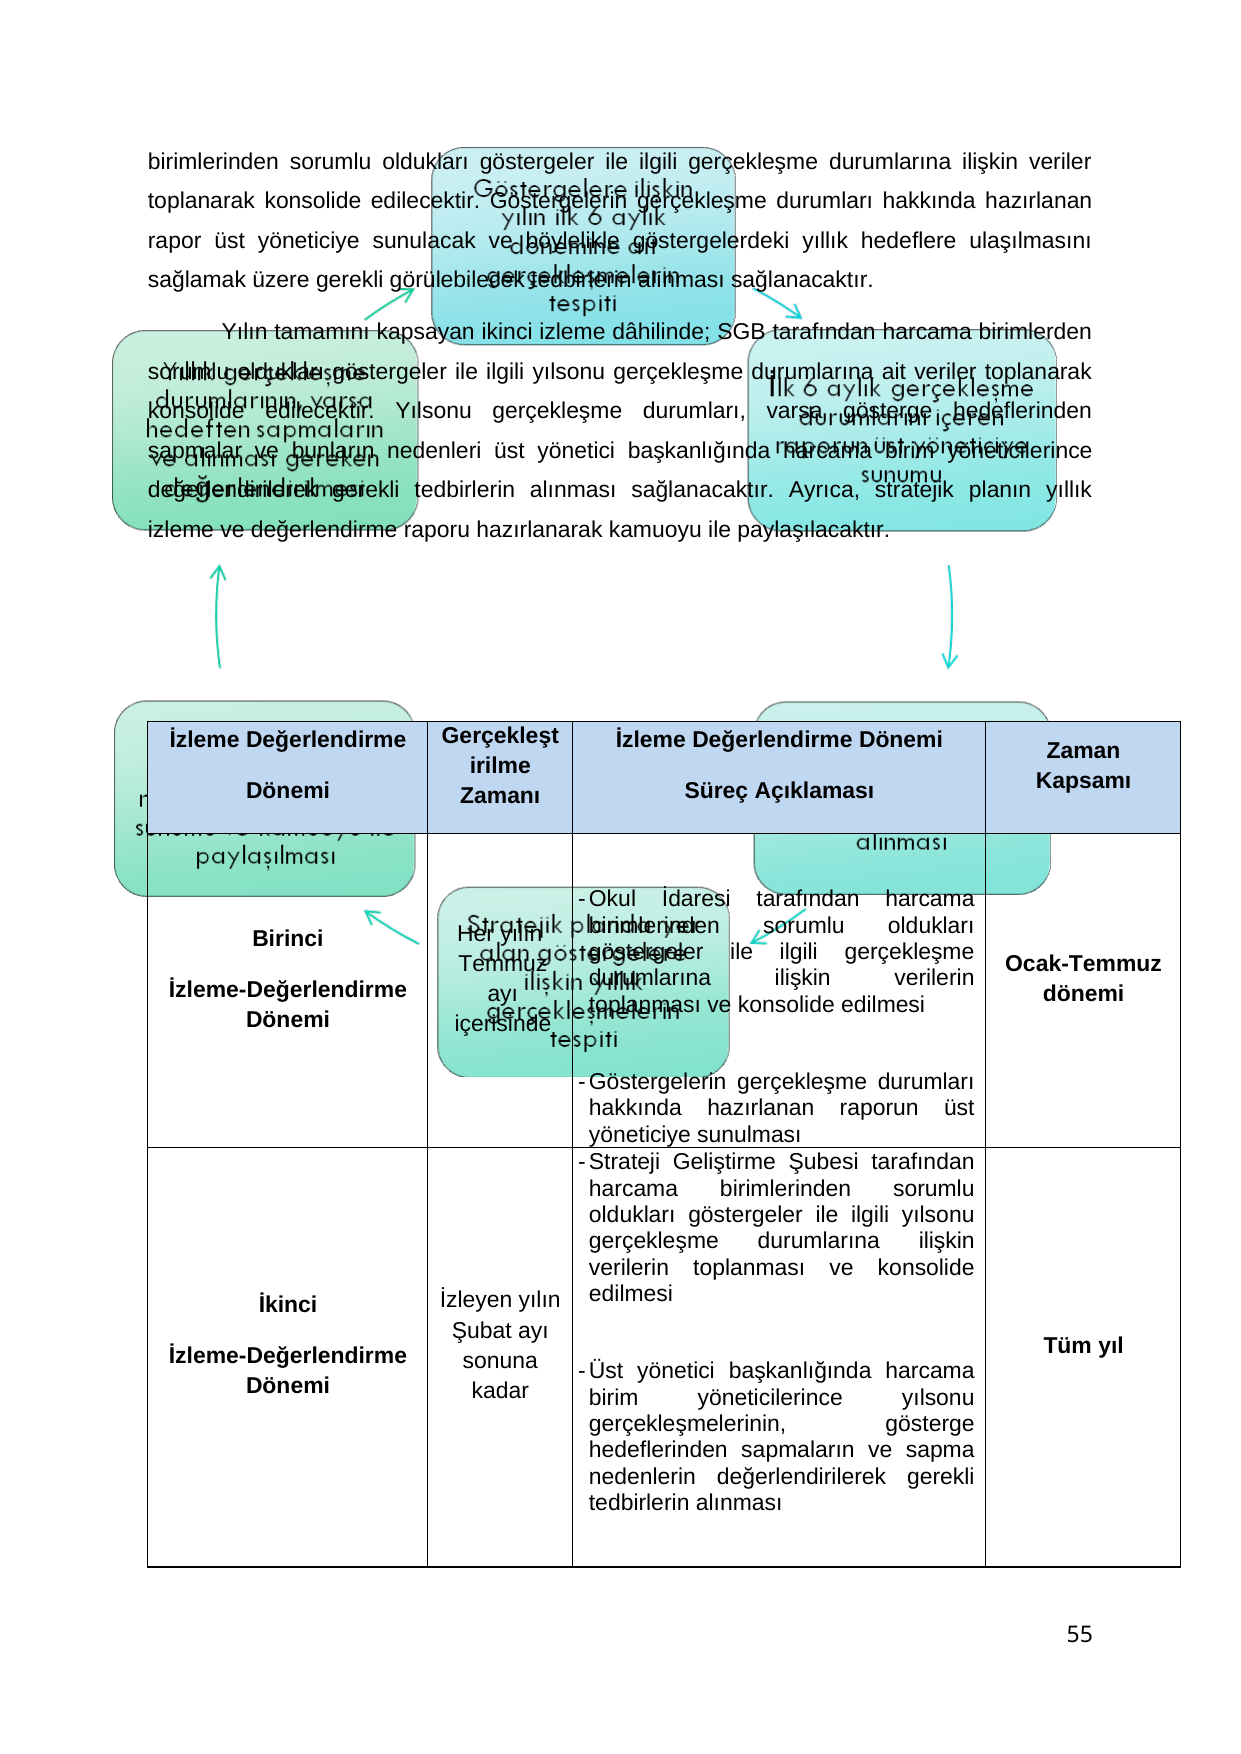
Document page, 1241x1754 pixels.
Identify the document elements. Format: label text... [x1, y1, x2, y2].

table_cell Okul İdaresi tarafından harcama birimlerinden sorumlu oldukları göstergeler ile ilgili gerçekleşme durumlarına ilişkin verilerin toplanması ve konsolide edilmesi Göstergelerin gerçekleşme durumları hakkında hazırlanan raporun üst yöneticiye sunulması [573, 834, 985, 1147]
table_header Gerçekleştirilme Zamanı [428, 722, 572, 833]
table_cell Birinci İzleme-Değerlendirme Dönemi [148, 834, 427, 1147]
text Yılın tamamını kapsayan ikinci izleme dâhilinde; SGB tarafından harcama birimlerden sorumlu oldukları göstergeler ile ilgili yılsonu gerçekleşme durumlarına ait veriler toplanarak konsolide edilecektir. Yılsonu gerçekleşme durumları, varsa gösterge hedeflerinden sapmalar ve bunların nedenleri üst yönetici başkanlığında harcama birim yöneticilerince değerlendirilerek gerekli tedbirlerin alınması sağlanacaktır. Ayrıca, stratejik planın yıllık izleme ve değerlendirme raporu hazırlanarak kamuoyu ile paylaşılacaktır. [148, 318, 1093, 542]
picture [110, 147, 1058, 1077]
table_header İzleme Değerlendirme Dönemi [148, 722, 427, 833]
table_cell İzleyen yılın Şubat ayı sonuna kadar [428, 1148, 572, 1566]
table_cell Strateji Geliştirme Şubesi tarafından harcama birimlerinden sorumlu oldukları göstergeler ile ilgili yılsonu gerçekleşme durumlarına ilişkin verilerin toplanması ve konsolide edilmesi Üst yönetici başkanlığında harcama birim yöneticilerince yılsonu gerçekleşmelerinin, gösterge hedeflerinden sapmaların ve sapma nedenlerin değerlendirilerek gerekli tedbirlerin alınması [573, 1148, 985, 1566]
table_cell İkinci İzleme-Değerlendirme Dönemi [148, 1148, 427, 1566]
table_cell Tüm yıl [986, 1148, 1180, 1566]
table_header Zaman Kapsamı [986, 722, 1180, 833]
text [148, 148, 1093, 292]
table_header İzleme Değerlendirme Dönemi Süreç Açıklaması [573, 722, 985, 833]
table_cell Ocak-Temmuz dönemi [986, 834, 1180, 1147]
table_cell Her yılın Temmuz ayı içerisinde [428, 834, 572, 1147]
